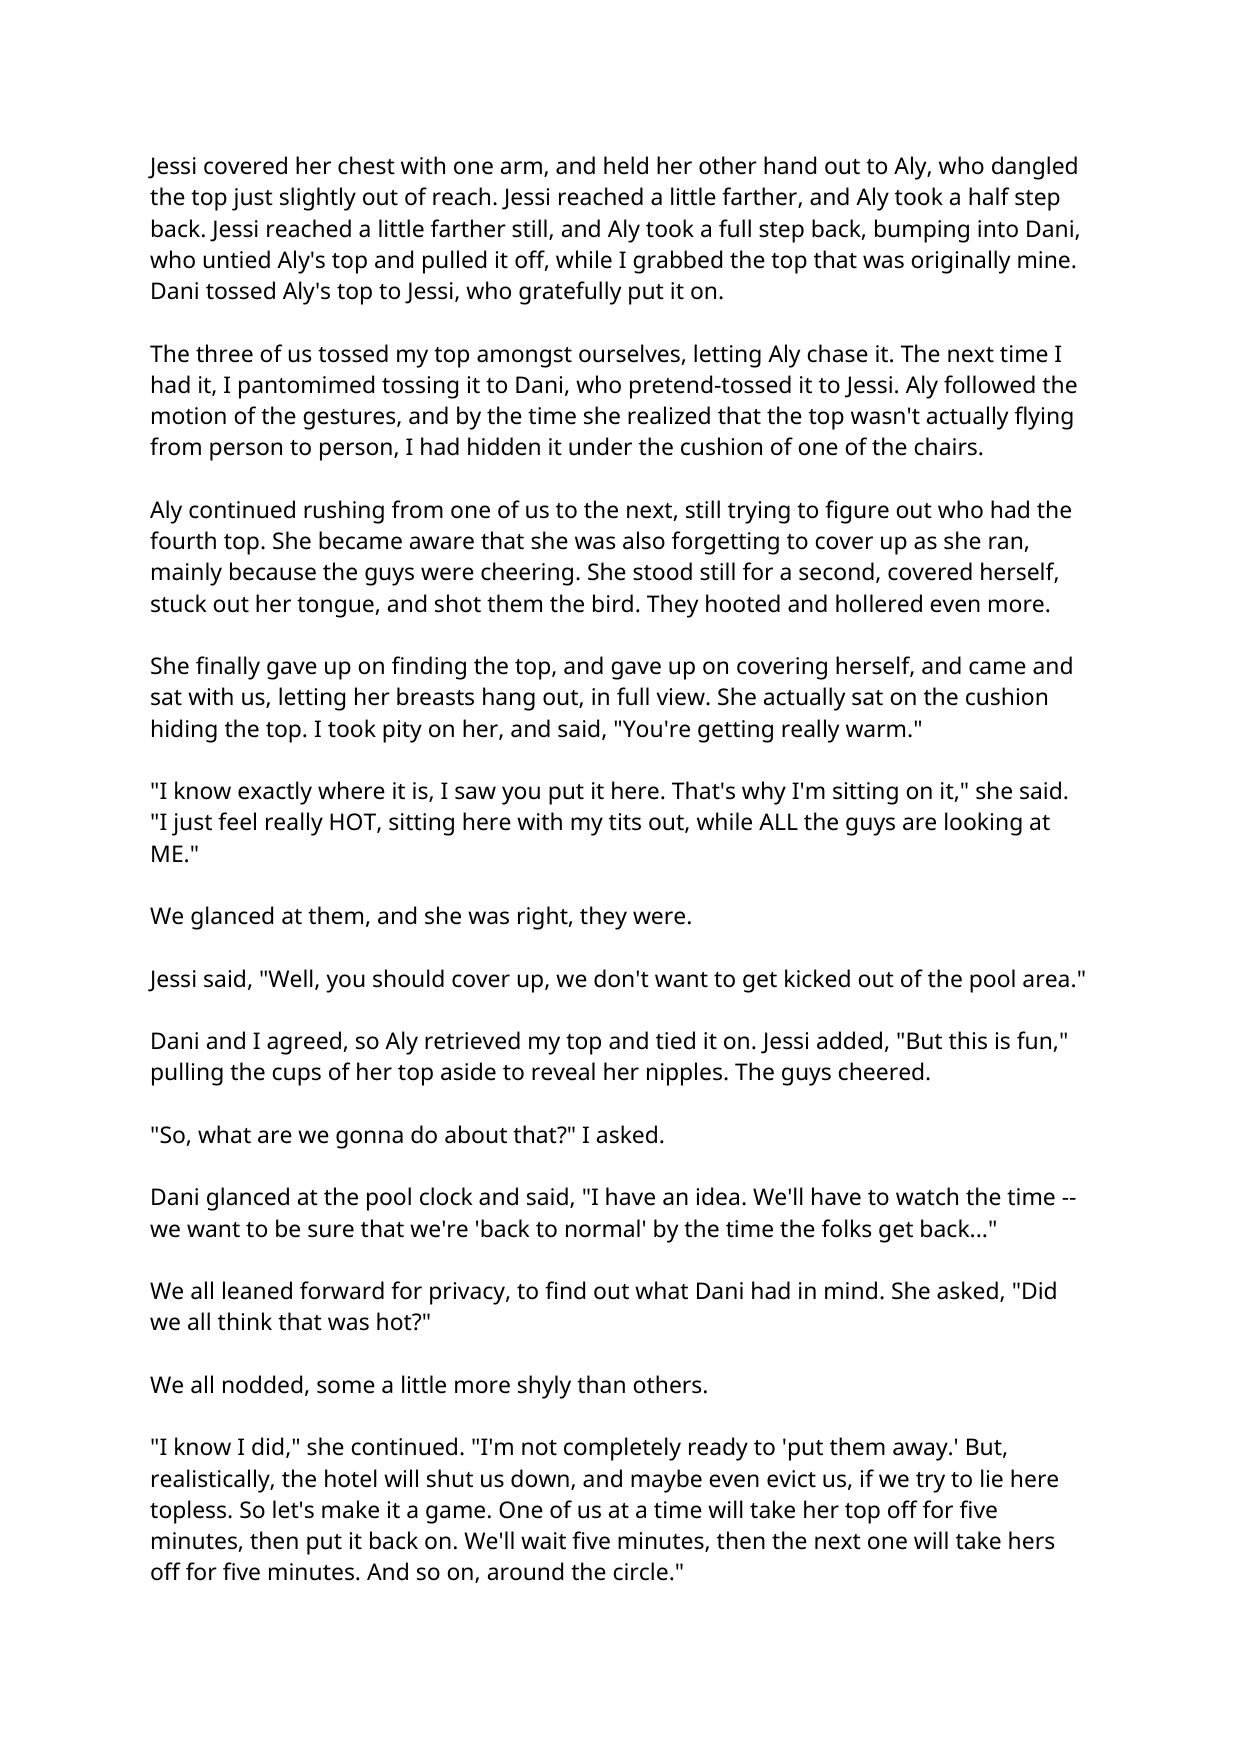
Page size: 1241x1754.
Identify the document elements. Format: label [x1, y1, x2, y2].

text [150, 150, 1090, 1587]
